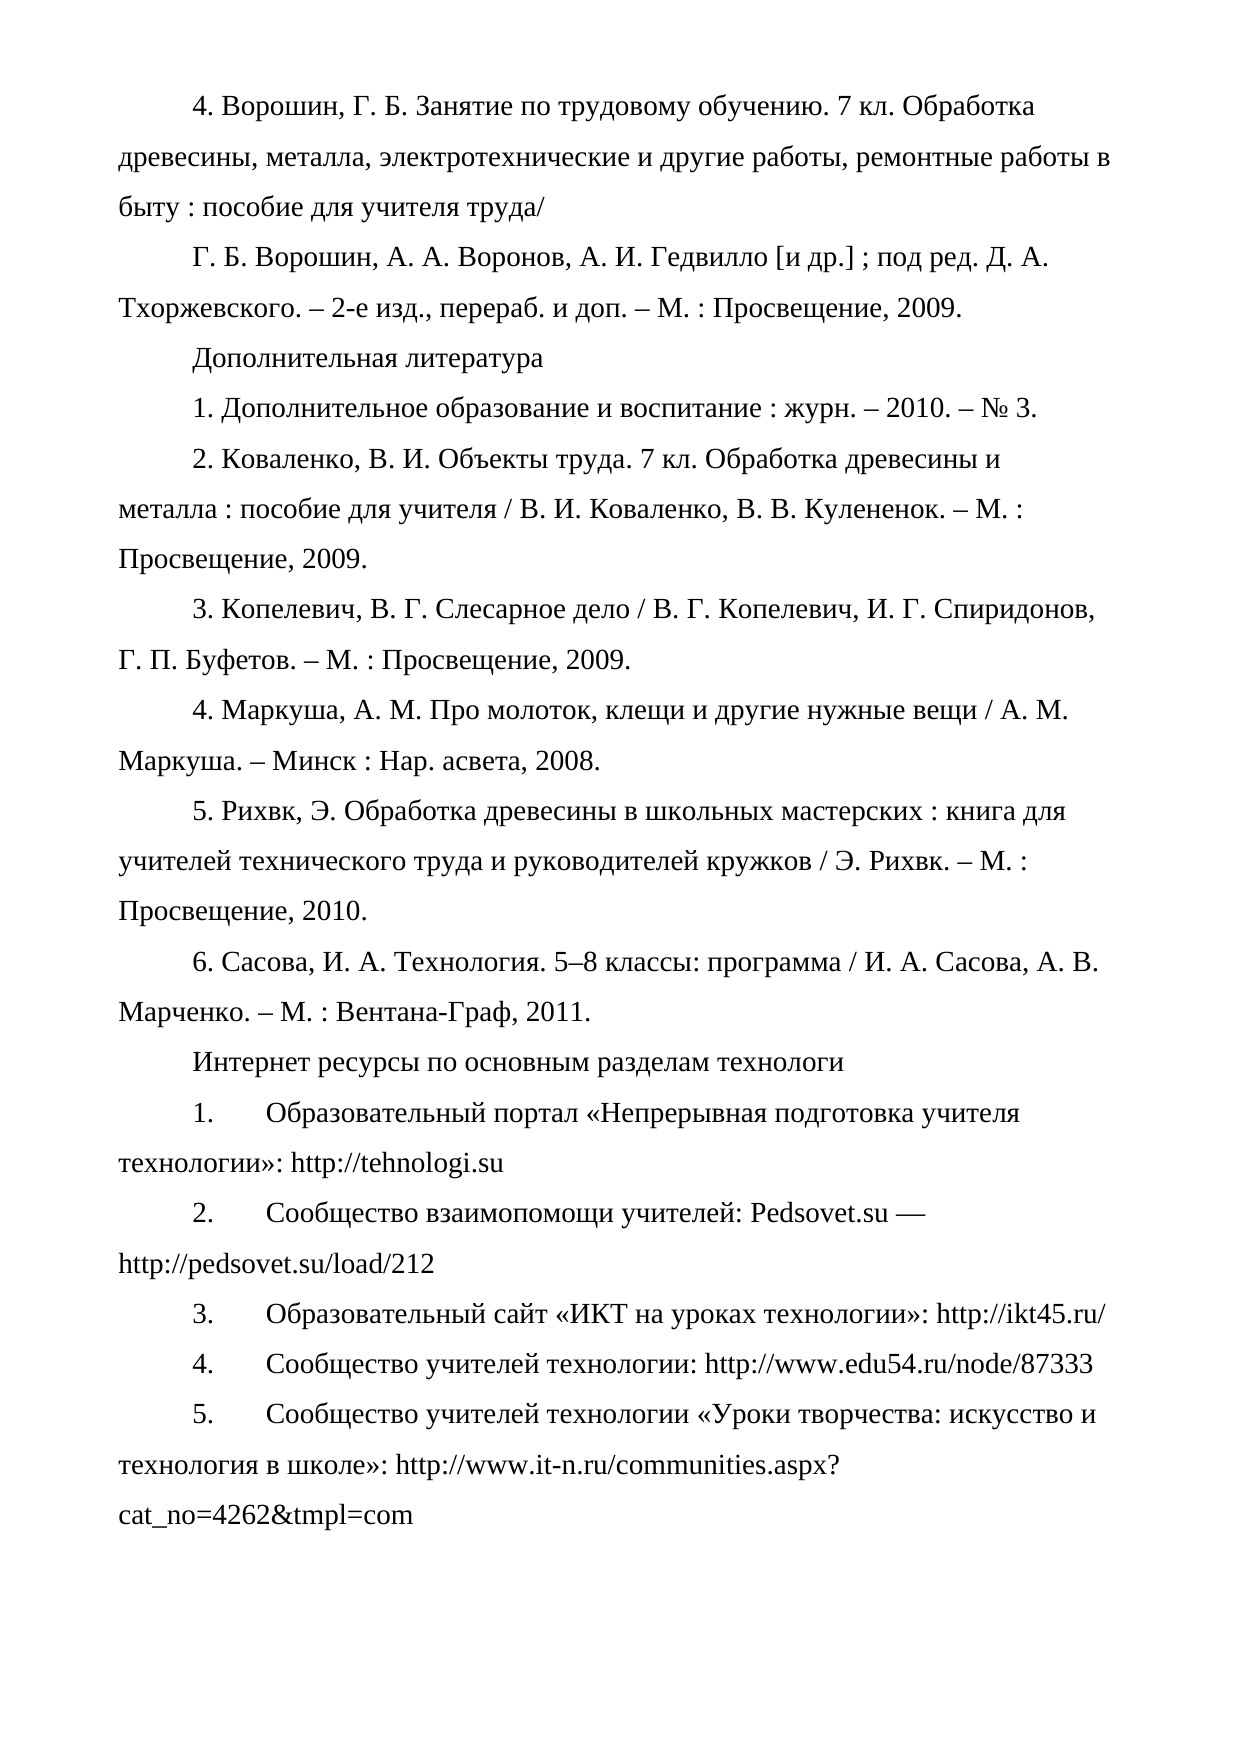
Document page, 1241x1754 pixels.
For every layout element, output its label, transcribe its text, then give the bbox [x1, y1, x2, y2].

text Дополнительная литература [118, 340, 1122, 374]
text Интернет ресурсы по основным разделам технологи [118, 1044, 1122, 1078]
list Образовательный портал «Непрерывная подготовка учителя технологии»: http://tehnologi.su [118, 1095, 1122, 1179]
text 1. Дополнительное образование и воспитание : журн. – 2010. – № 3. [118, 390, 1122, 424]
text 2. Коваленко, В. И. Объекты труда. 7 кл. Обработка древесины и металла : пособие для учителя / В. И. Коваленко, В. В. Кулененок. – М. : Просвещение, 2009. [118, 441, 1122, 575]
list Сообщество учителей технологии: http://www.edu54.ru/node/87333 [118, 1346, 1122, 1380]
list Сообщество учителей технологии «Уроки творчества: искусство и технология в школе»: http://www.it-n.ru/communities.aspx?cat_no=4262&tmpl=com [118, 1397, 1122, 1531]
text 4. Маркуша, А. М. Про молоток, клещи и другие нужные вещи / А. М. Маркуша. – Минск : Нар. асвета, 2008. [118, 692, 1122, 776]
list Сообщество взаимопомощи учителей: Pedsovet.su — http://pedsovet.su/load/212 [118, 1195, 1122, 1279]
text 3. Копелевич, В. Г. Слесарное дело / В. Г. Копелевич, И. Г. Спиридонов, Г. П. Буфетов. – М. : Просвещение, 2009. [118, 592, 1122, 676]
list Образовательный сайт «ИКТ на уроках технологии»: http://ikt45.ru/ [118, 1296, 1122, 1329]
text 6. Сасова, И. А. Технология. 5–8 классы: программа / И. А. Сасова, А. В. Марченко. – М. : Вентана-Граф, 2011. [118, 944, 1122, 1028]
text 4. Ворошин, Г. Б. Занятие по трудовому обучению. 7 кл. Обработка древесины, металла, электротехнические и другие работы, ремонтные работы в быту : пособие для учителя труда/ [118, 88, 1122, 223]
text 5. Рихвк, Э. Обработка древесины в школьных мастерских : книга для учителей технического труда и руководителей кружков / Э. Рихвк. – М. : Просвещение, 2010. [118, 793, 1122, 927]
text Г. Б. Ворошин, А. А. Воронов, А. И. Гедвилло [и др.] ; под ред. Д. А. Тхоржевского. – 2-е изд., перераб. и доп. – М. : Просвещение, 2009. [118, 239, 1122, 323]
